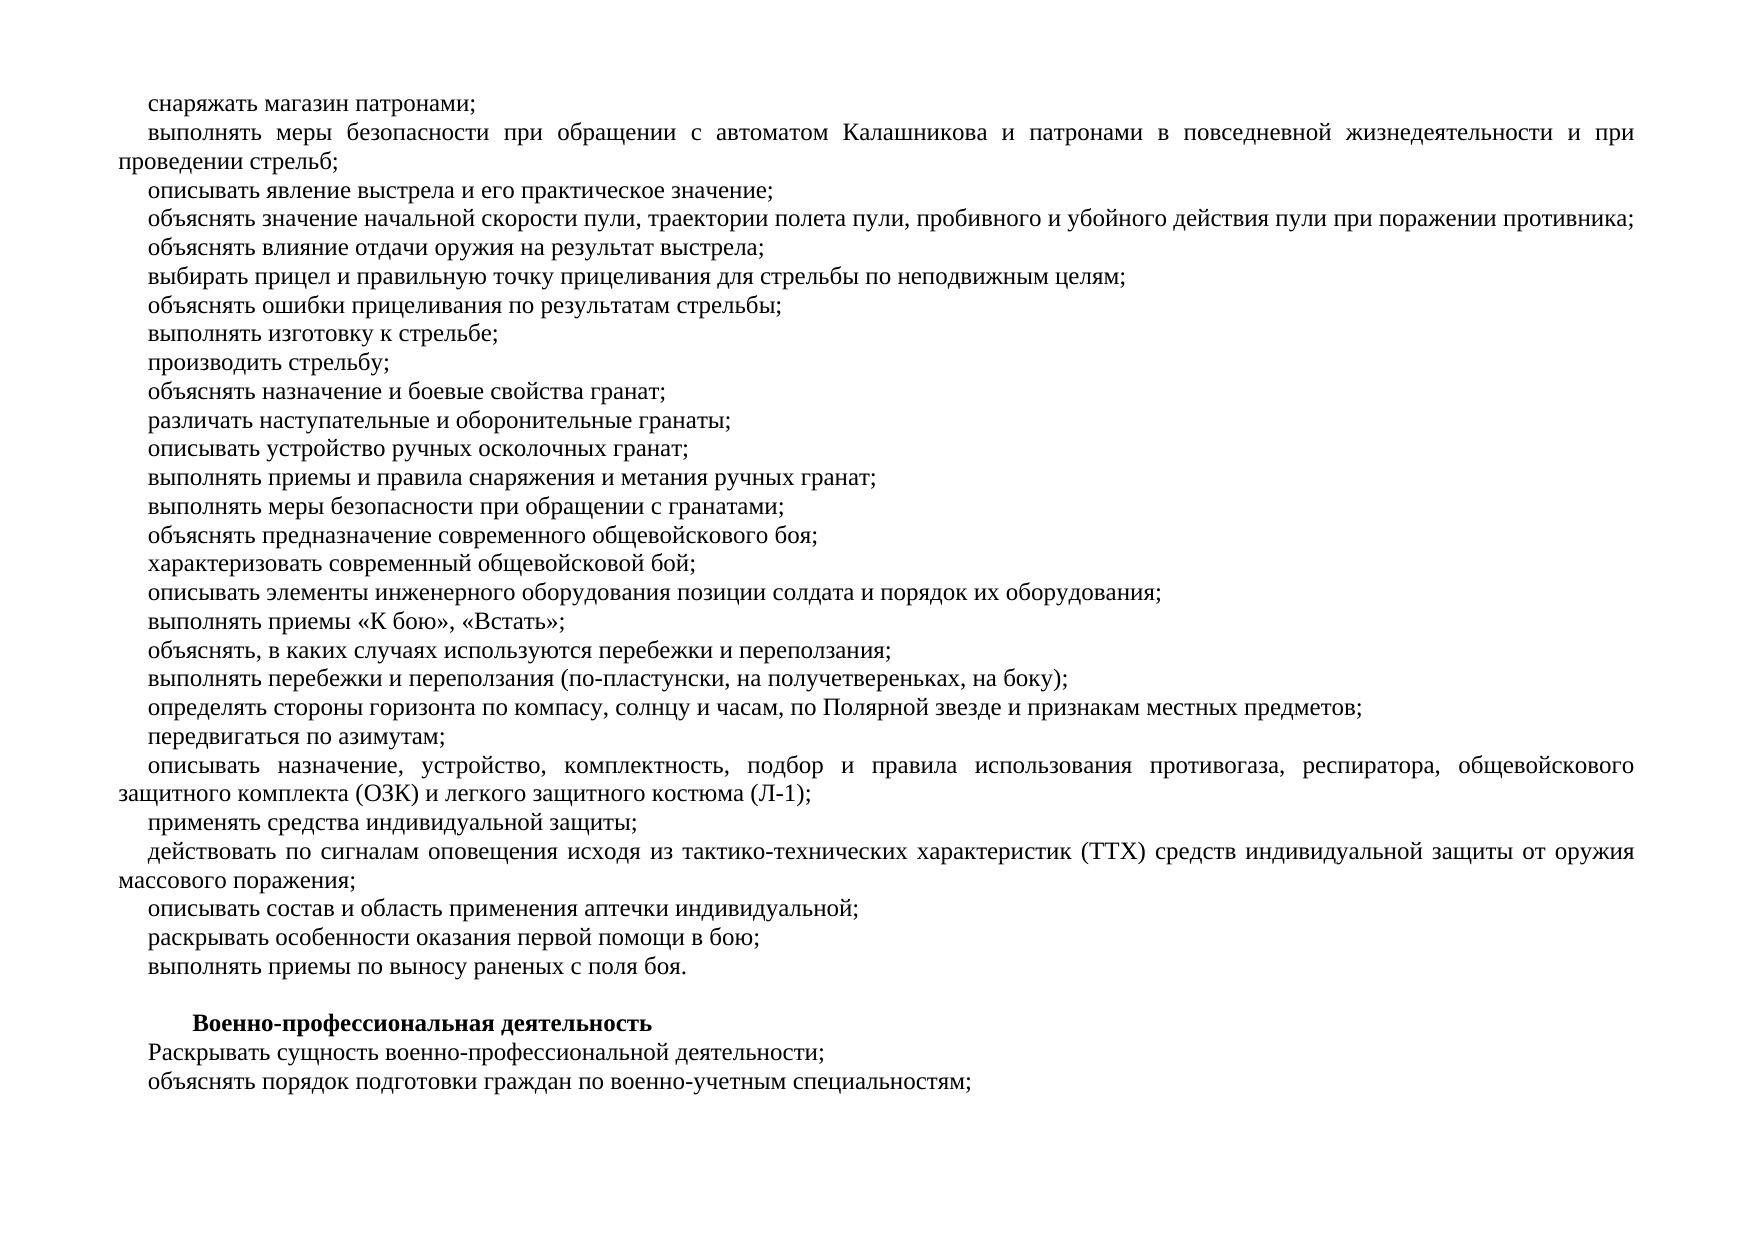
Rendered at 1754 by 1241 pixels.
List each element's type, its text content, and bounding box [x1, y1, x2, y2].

text объяснять значение начальной скорости пули, траектории полета пули, пробивного и убойного действия пули при поражении противника; [118, 203, 1636, 232]
text Военно-профессиональная деятельность [118, 1008, 1636, 1037]
text выполнять меры безопасности при обращении с гранатами; [118, 491, 1636, 520]
text применять средства индивидуальной защиты; [118, 807, 1636, 836]
text действовать по сигналам оповещения исходя из тактико-технических характеристик (ТТХ) средств индивидуальной защиты от оружия массового поражения; [118, 836, 1636, 893]
text выполнять перебежки и переползания (по-пластунски, на получетвереньках, на боку); [118, 663, 1636, 692]
text описывать явление выстрела и его практическое значение; [118, 175, 1636, 203]
text описывать назначение, устройство, комплектность, подбор и правила использования противогаза, респиратора, общевойскового защитного комплекта (ОЗК) и легкого защитного костюма (Л-1); [118, 750, 1636, 807]
text описывать состав и область применения аптечки индивидуальной; [118, 893, 1636, 922]
text выполнять приемы по выносу раненых с поля боя. [118, 951, 1636, 980]
text передвигаться по азимутам; [118, 721, 1636, 750]
text объяснять порядок подготовки граждан по военно-учетным специальностям; [118, 1066, 1636, 1095]
text выполнять меры безопасности при обращении с автоматом Калашникова и патронами в повседневной жизнедеятельности и при проведении стрельб; [118, 117, 1636, 175]
text раскрывать особенности оказания первой помощи в бою; [118, 922, 1636, 951]
text объяснять ошибки прицеливания по результатам стрельбы; [118, 290, 1636, 318]
text выполнять приемы «К бою», «Встать»; [118, 606, 1636, 635]
text описывать элементы инженерного оборудования позиции солдата и порядок их оборудования; [118, 577, 1636, 606]
text характеризовать современный общевойсковой бой; [118, 548, 1636, 577]
text выполнять изготовку к стрельбе; [118, 318, 1636, 347]
text объяснять, в каких случаях используются перебежки и переползания; [118, 635, 1636, 663]
text выполнять приемы и правила снаряжения и метания ручных гранат; [118, 462, 1636, 491]
text выбирать прицел и правильную точку прицеливания для стрельбы по неподвижным целям; [118, 261, 1636, 290]
text производить стрельбу; [118, 347, 1636, 376]
text определять стороны горизонта по компасу, солнцу и часам, по Полярной звезде и признакам местных предметов; [118, 692, 1636, 721]
text Раскрывать сущность военно-профессиональной деятельности; [118, 1037, 1636, 1066]
text объяснять влияние отдачи оружия на результат выстрела; [118, 232, 1636, 261]
text различать наступательные и оборонительные гранаты; [118, 405, 1636, 433]
text объяснять предназначение современного общевойскового боя; [118, 520, 1636, 548]
text описывать устройство ручных осколочных гранат; [118, 433, 1636, 462]
text объяснять назначение и боевые свойства гранат; [118, 376, 1636, 405]
text снаряжать магазин патронами; [118, 88, 1636, 117]
